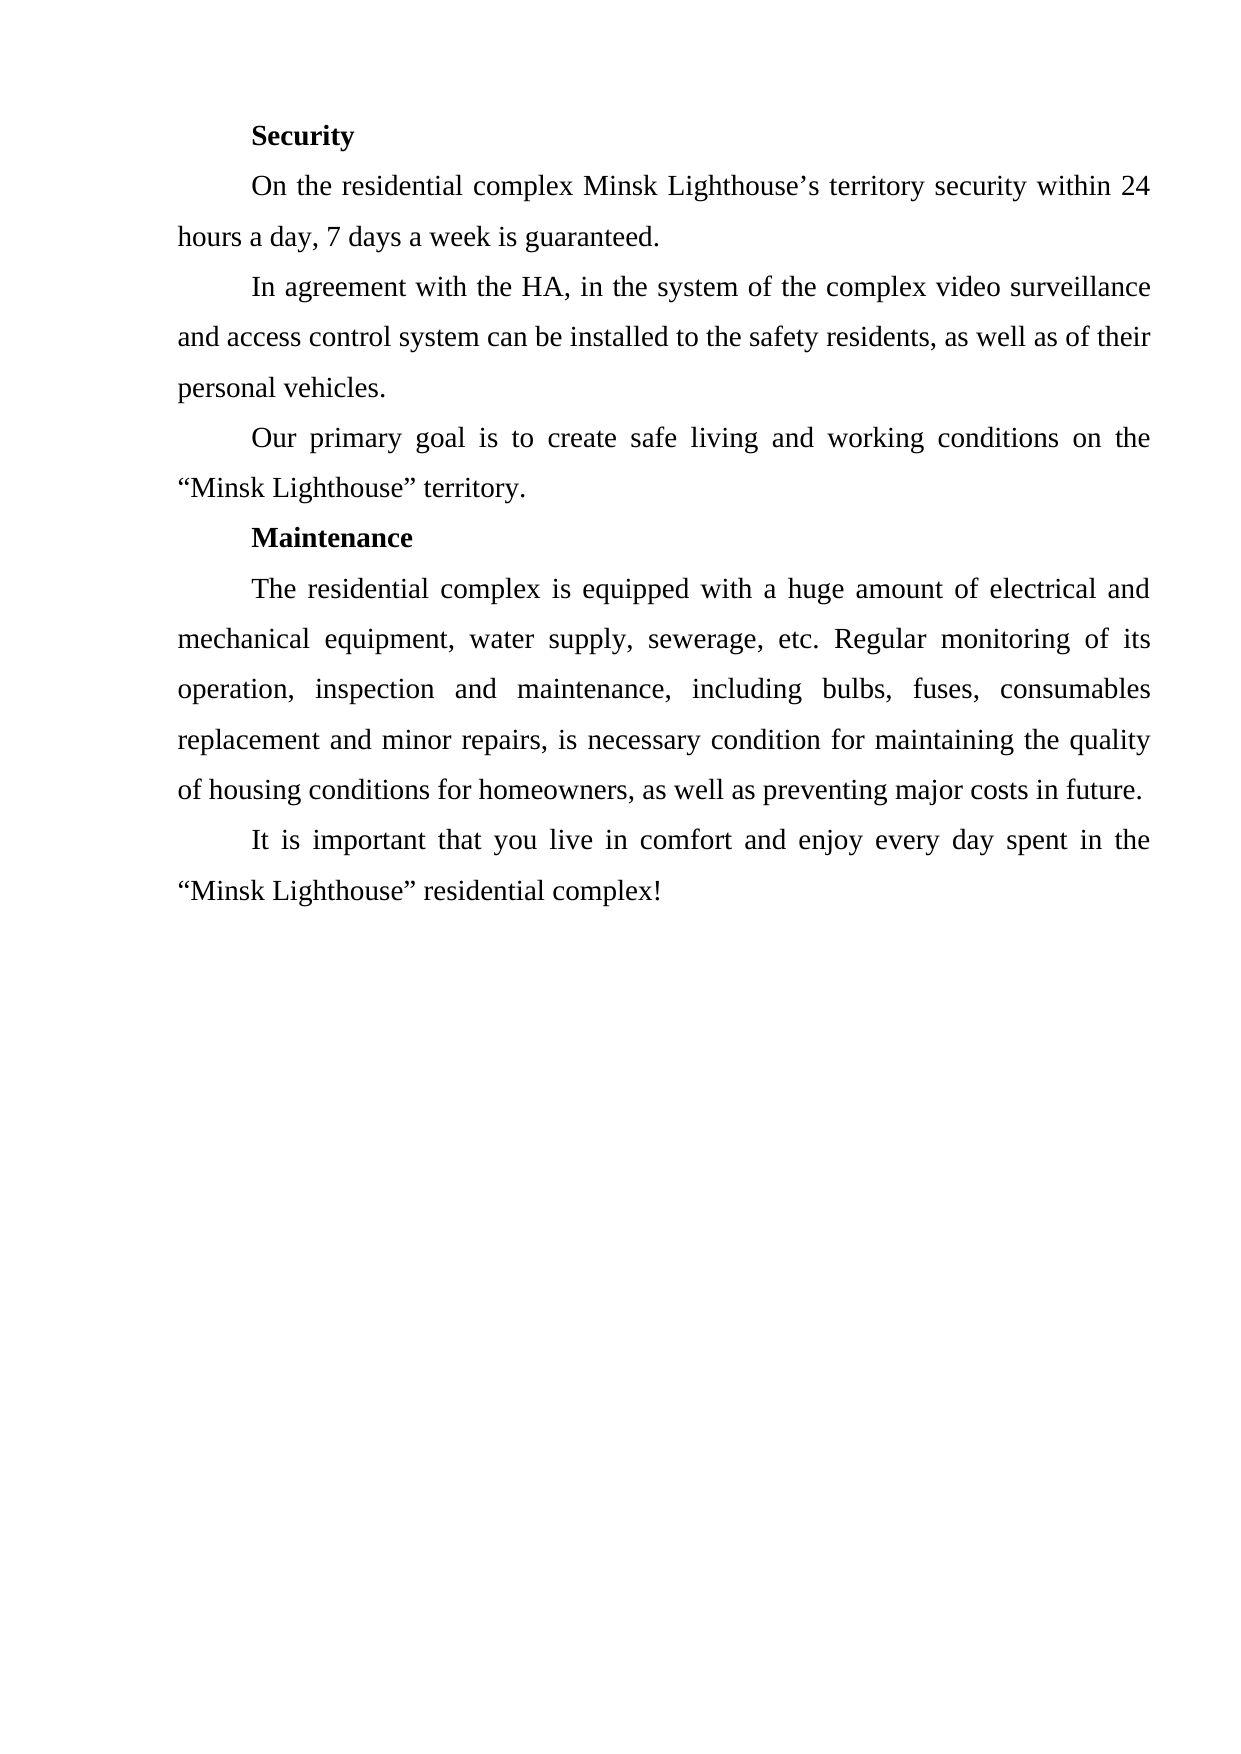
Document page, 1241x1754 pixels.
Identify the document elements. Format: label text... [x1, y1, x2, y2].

text Our primary goal is to create safe living and working conditions on the “Minsk Lighthouse” territory. [177, 420, 1152, 504]
text Security [177, 118, 1152, 152]
text In agreement with the HA, in the system of the complex video surveillance and access control system can be installed to the safety residents, as well as of their personal vehicles. [177, 269, 1152, 403]
text Maintenance [177, 521, 1152, 554]
text On the residential complex Minsk Lighthouse’s territory security within 24 hours a day, 7 days a week is guaranteed. [177, 168, 1152, 252]
text The residential complex is equipped with a huge amount of electrical and mechanical equipment, water supply, sewerage, etc. Regular monitoring of its operation, inspection and maintenance, including bulbs, fuses, consumables replacement and minor repairs, is necessary condition for maintaining the quality of housing conditions for homeowners, as well as preventing major costs in future. [177, 571, 1152, 806]
text It is important that you live in comfort and enjoy every day spent in the “Minsk Lighthouse” residential complex! [177, 822, 1152, 906]
